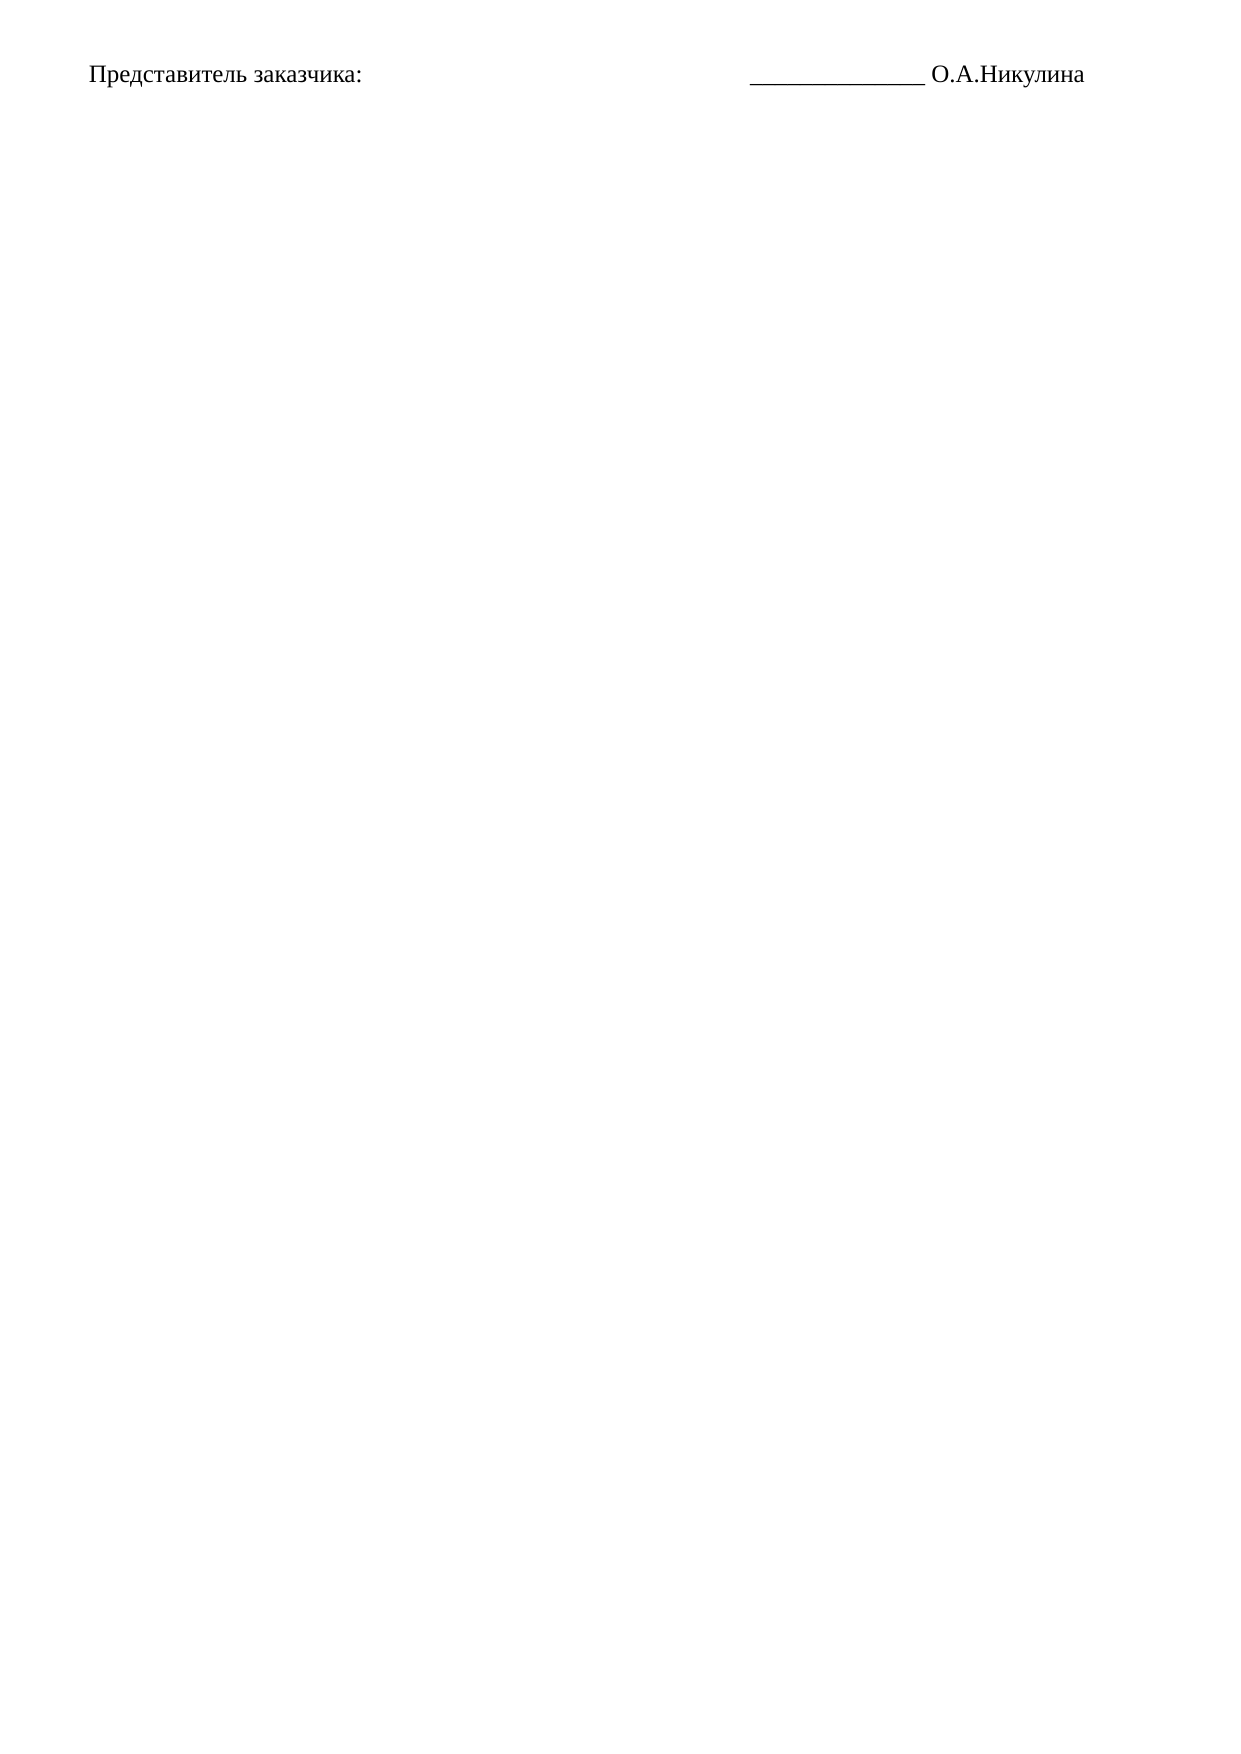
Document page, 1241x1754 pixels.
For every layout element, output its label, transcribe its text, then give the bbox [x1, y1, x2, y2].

text Представитель заказчика: ______________ О.А.Никулина [89, 59, 1152, 88]
